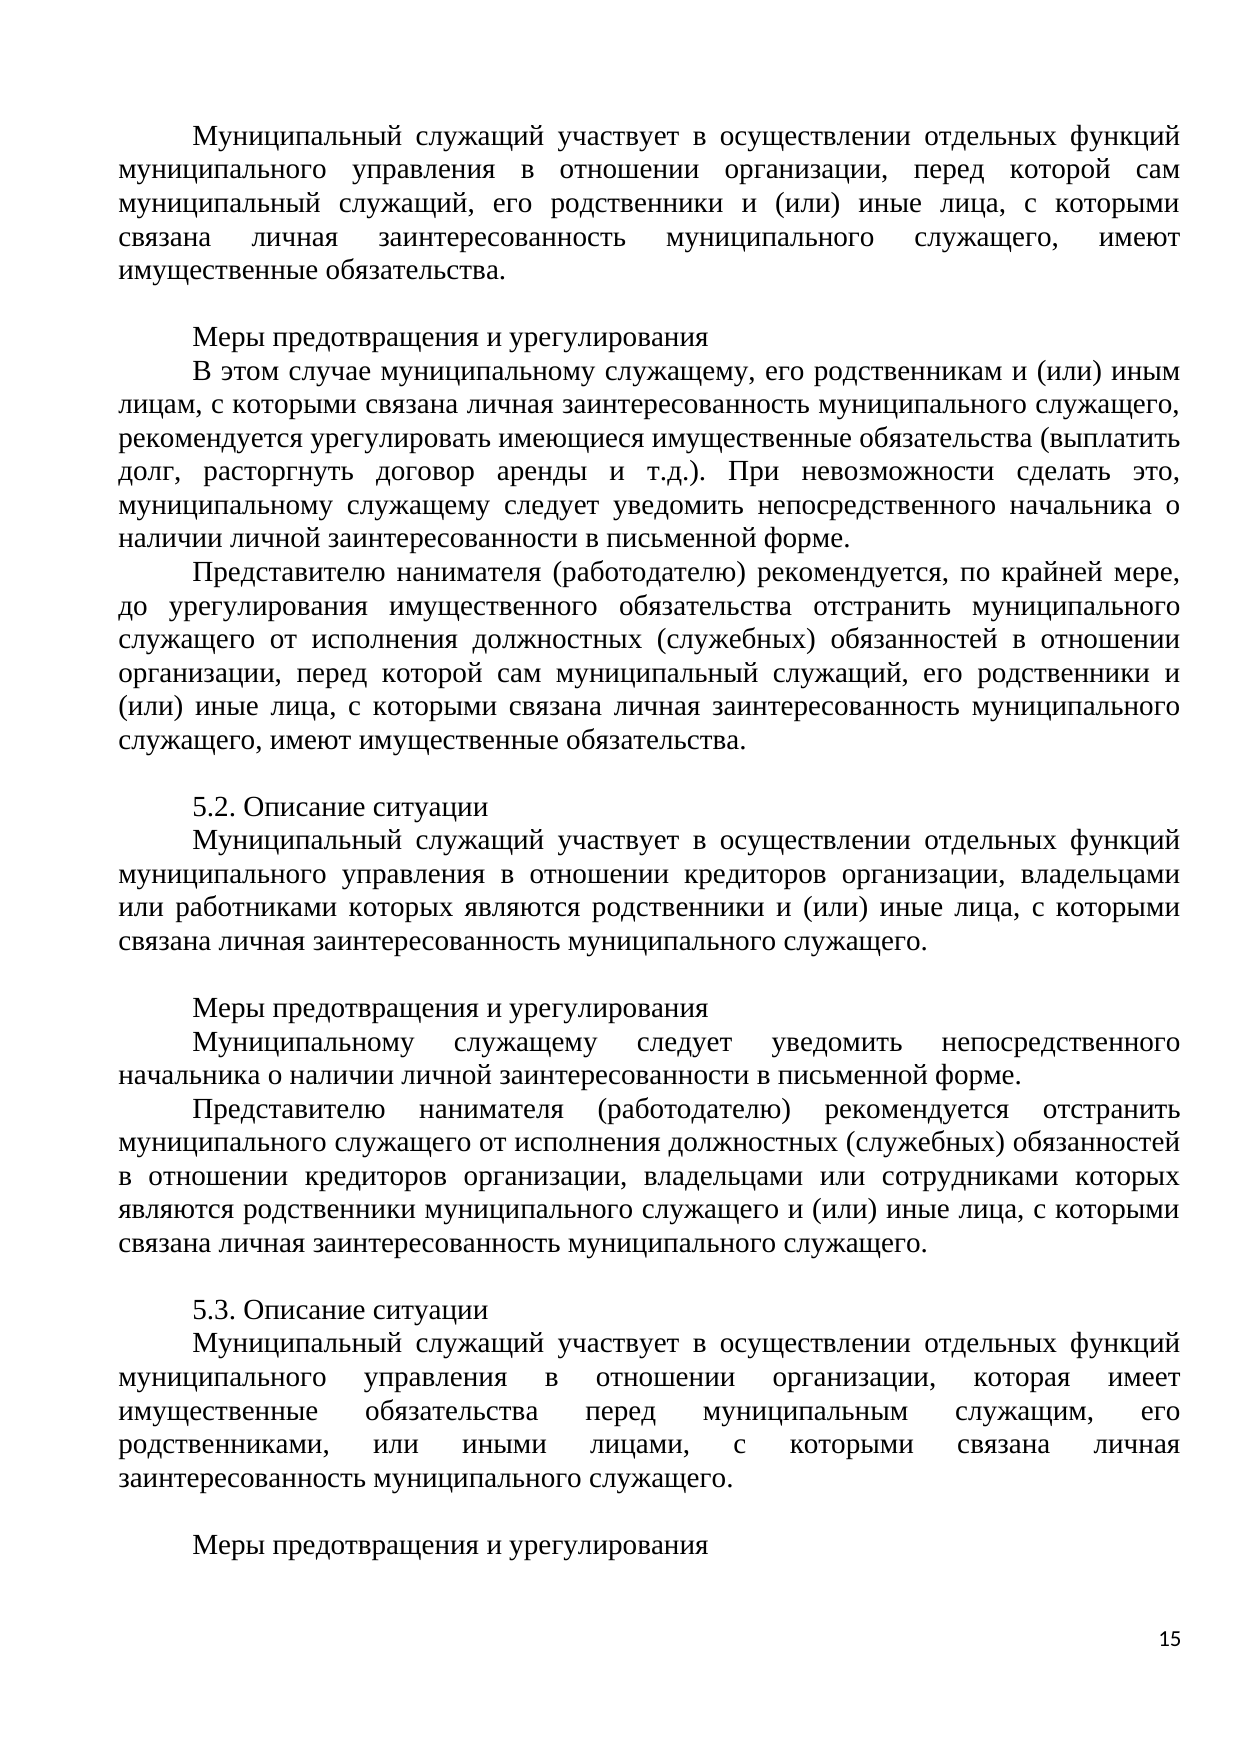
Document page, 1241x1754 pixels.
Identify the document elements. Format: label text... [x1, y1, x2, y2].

text Муниципальный служащий участвует в осуществлении отдельных функций муниципального управления в отношении организации, которая имеет имущественные обязательства перед муниципальным служащим, его родственниками, или иными лицами, с которыми связана личная заинтересованность муниципального служащего. [118, 1326, 1181, 1493]
text 5.3. Описание ситуации [118, 1292, 1181, 1326]
text Представителю нанимателя (работодателю) рекомендуется отстранить муниципального служащего от исполнения должностных (служебных) обязанностей в отношении кредиторов организации, владельцами или сотрудниками которых являются родственники муниципального служащего и (или) иные лица, с которыми связана личная заинтересованность муниципального служащего. [118, 1091, 1181, 1258]
text Меры предотвращения и урегулирования [118, 1527, 1181, 1560]
text Меры предотвращения и урегулирования [118, 319, 1181, 353]
text Меры предотвращения и урегулирования [118, 990, 1181, 1024]
text В этом случае муниципальному служащему, его родственникам и (или) иным лицам, с которыми связана личная заинтересованность муниципального служащего, рекомендуется урегулировать имеющиеся имущественные обязательства (выплатить долг, расторгнуть договор аренды и т.д.). При невозможности сделать это, муниципальному служащему следует уведомить непосредственного начальника о наличии личной заинтересованности в письменной форме. [118, 353, 1181, 554]
text Представителю нанимателя (работодателю) рекомендуется, по крайней мере, до урегулирования имущественного обязательства отстранить муниципального служащего от исполнения должностных (служебных) обязанностей в отношении организации, перед которой сам муниципальный служащий, его родственники и (или) иные лица, с которыми связана личная заинтересованность муниципального служащего, имеют имущественные обязательства. [118, 554, 1181, 755]
text 5.2. Описание ситуации [118, 789, 1181, 822]
text Муниципальный служащий участвует в осуществлении отдельных функций муниципального управления в отношении кредиторов организации, владельцами или работниками которых являются родственники и (или) иные лица, с которыми связана личная заинтересованность муниципального служащего. [118, 822, 1181, 957]
text Муниципальному служащему следует уведомить непосредственного начальника о наличии личной заинтересованности в письменной форме. [118, 1024, 1181, 1091]
text Муниципальный служащий участвует в осуществлении отдельных функций муниципального управления в отношении организации, перед которой сам муниципальный служащий, его родственники и (или) иные лица, с которыми связана личная заинтересованность муниципального служащего, имеют имущественные обязательства. [118, 118, 1181, 286]
